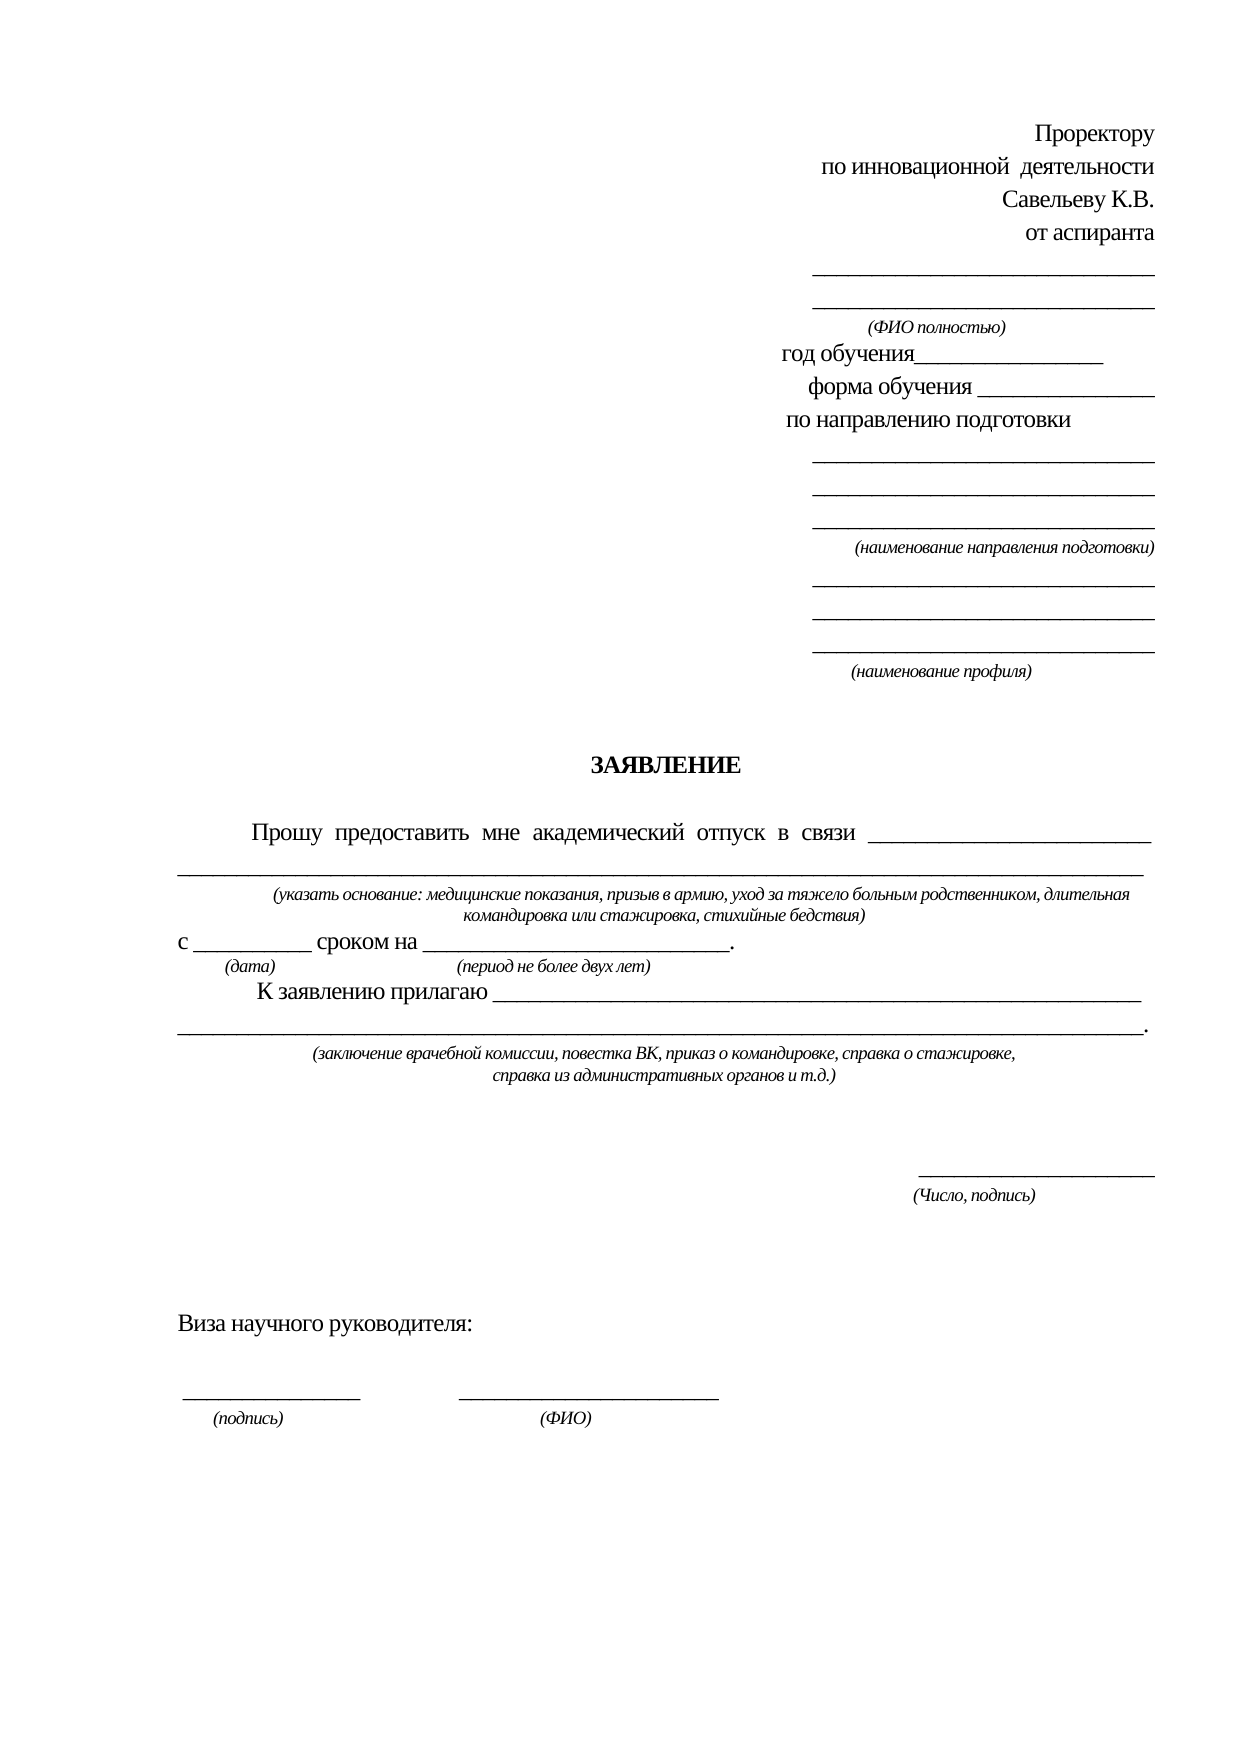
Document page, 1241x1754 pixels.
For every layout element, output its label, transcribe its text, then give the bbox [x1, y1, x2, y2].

text _____________________________ [177, 283, 1155, 312]
text _____________________________ [177, 437, 1155, 466]
text _______________ ______________________ [177, 1374, 1155, 1403]
text __________________________________________________________________________________. [177, 1009, 1152, 1038]
text ____________________ [177, 1151, 1155, 1180]
text Виза научного руководителя: [177, 1308, 1155, 1337]
text (Число, подпись) [177, 1184, 1155, 1206]
text (ФИО полностью) [177, 316, 1155, 338]
text ЗАЯВЛЕНИЕ [177, 751, 1155, 779]
text с __________ сроком на __________________________. [177, 926, 1152, 954]
text Прошу предоставить мне академический отпуск в связи ________________________ __________________________________________________________________________________ [177, 817, 1152, 878]
text К заявлению прилагаю _______________________________________________________ [177, 976, 1152, 1005]
text _____________________________ [177, 561, 1155, 589]
text год обучения________________ [177, 338, 1155, 367]
text _____________________________ [177, 470, 1155, 499]
text Проректору [177, 118, 1155, 147]
text (подпись) (ФИО) [177, 1407, 1152, 1429]
text по инновационной деятельности [177, 151, 1155, 180]
text _____________________________ [177, 594, 1155, 622]
text (наименование профиля) [177, 660, 1155, 681]
text Савельеву К.В. [177, 184, 1155, 213]
text форма обучения _______________ [177, 371, 1155, 399]
text _____________________________ [177, 627, 1155, 656]
text по направлению подготовки [177, 404, 1155, 433]
text (указать основание: медицинские показания, призыв в армию, уход за тяжело больным родственником, длительная командировка или стажировка, стихийные бедствия) [177, 883, 1152, 926]
text (наименование направления подготовки) [177, 536, 1155, 557]
text _____________________________ [177, 250, 1155, 279]
text справка из административных органов и т.д.) [177, 1064, 1152, 1085]
text (заключение врачебной комиссии, повестка ВК, приказ о командировке, справка о стажировке, [177, 1042, 1152, 1064]
text _____________________________ [177, 503, 1155, 532]
text (дата) (период не более двух лет) [177, 954, 1152, 976]
text от аспиранта [177, 217, 1155, 246]
